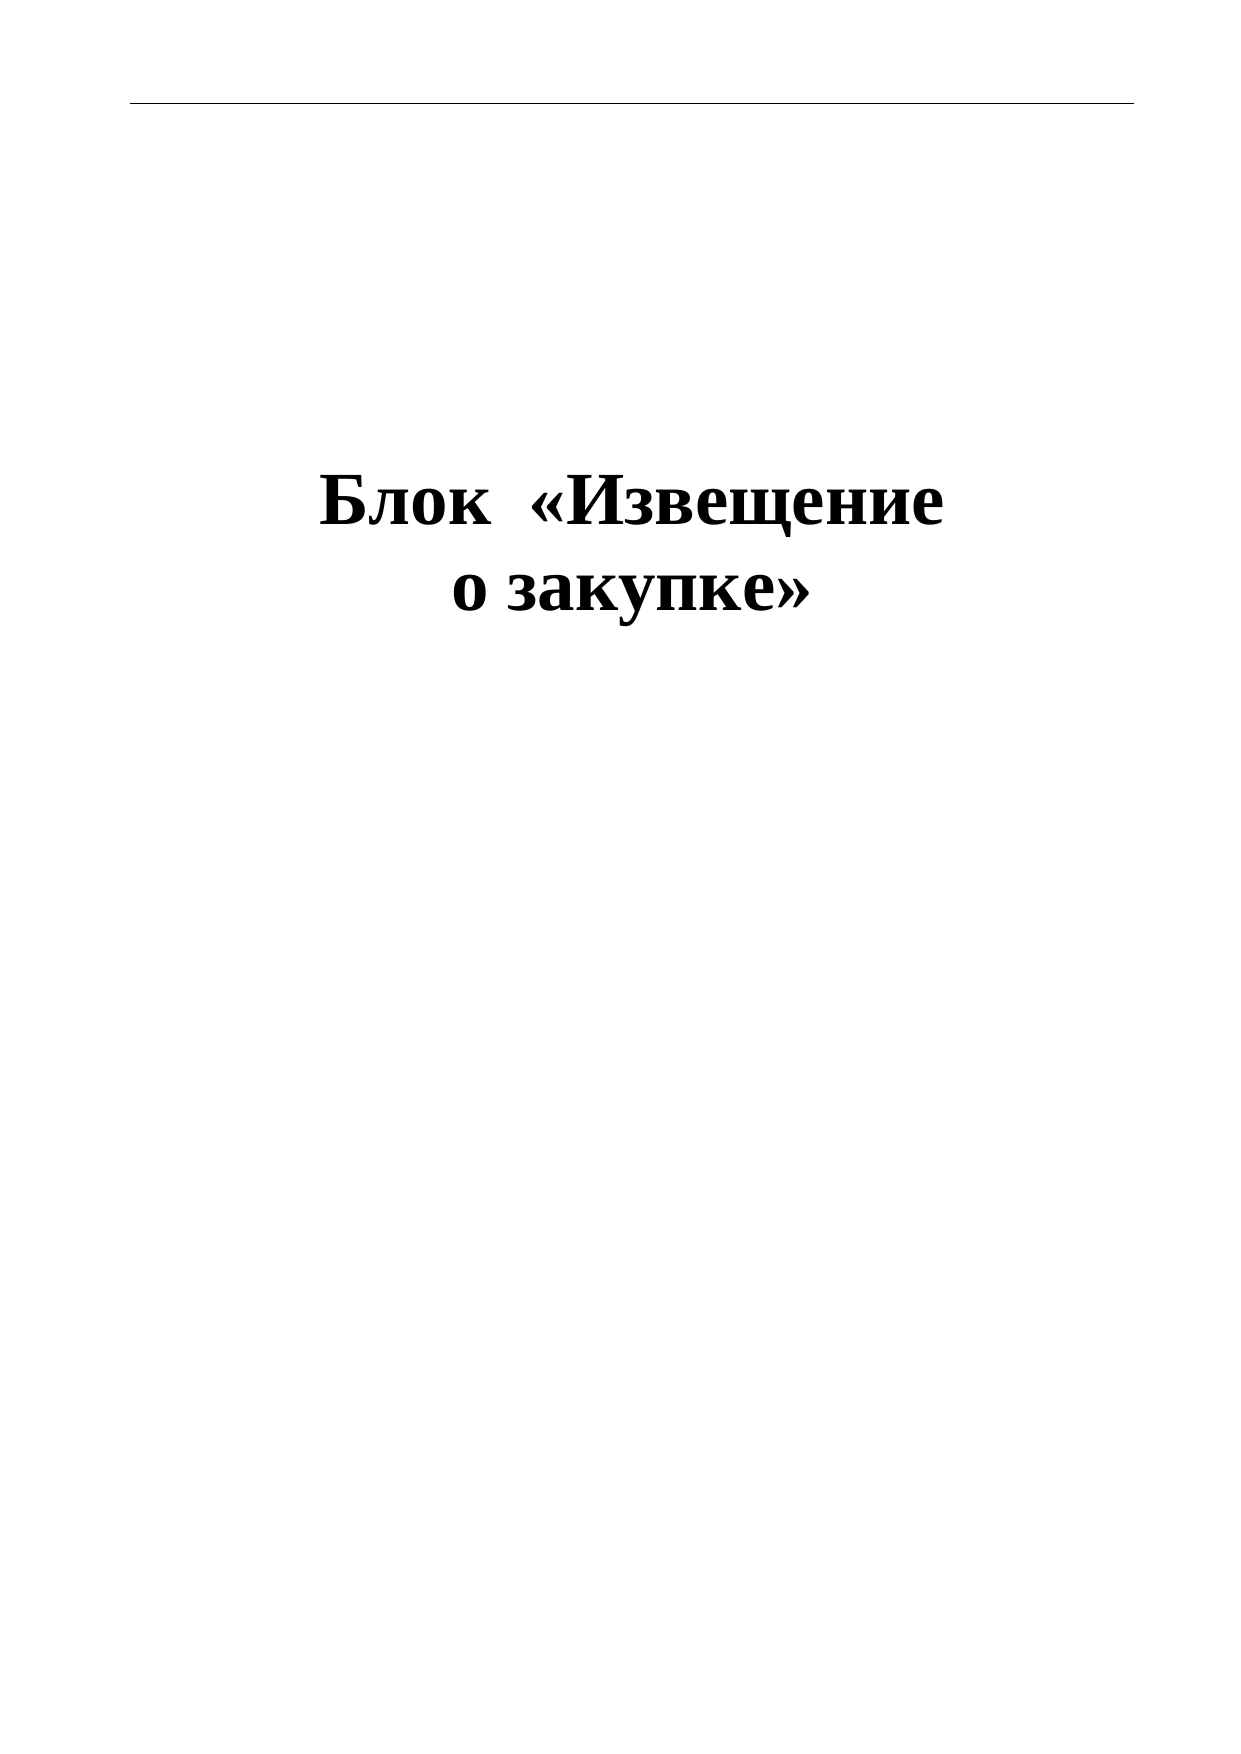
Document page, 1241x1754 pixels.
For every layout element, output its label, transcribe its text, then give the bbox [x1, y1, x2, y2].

text Блок «Извещение о закупке» [130, 454, 1134, 626]
